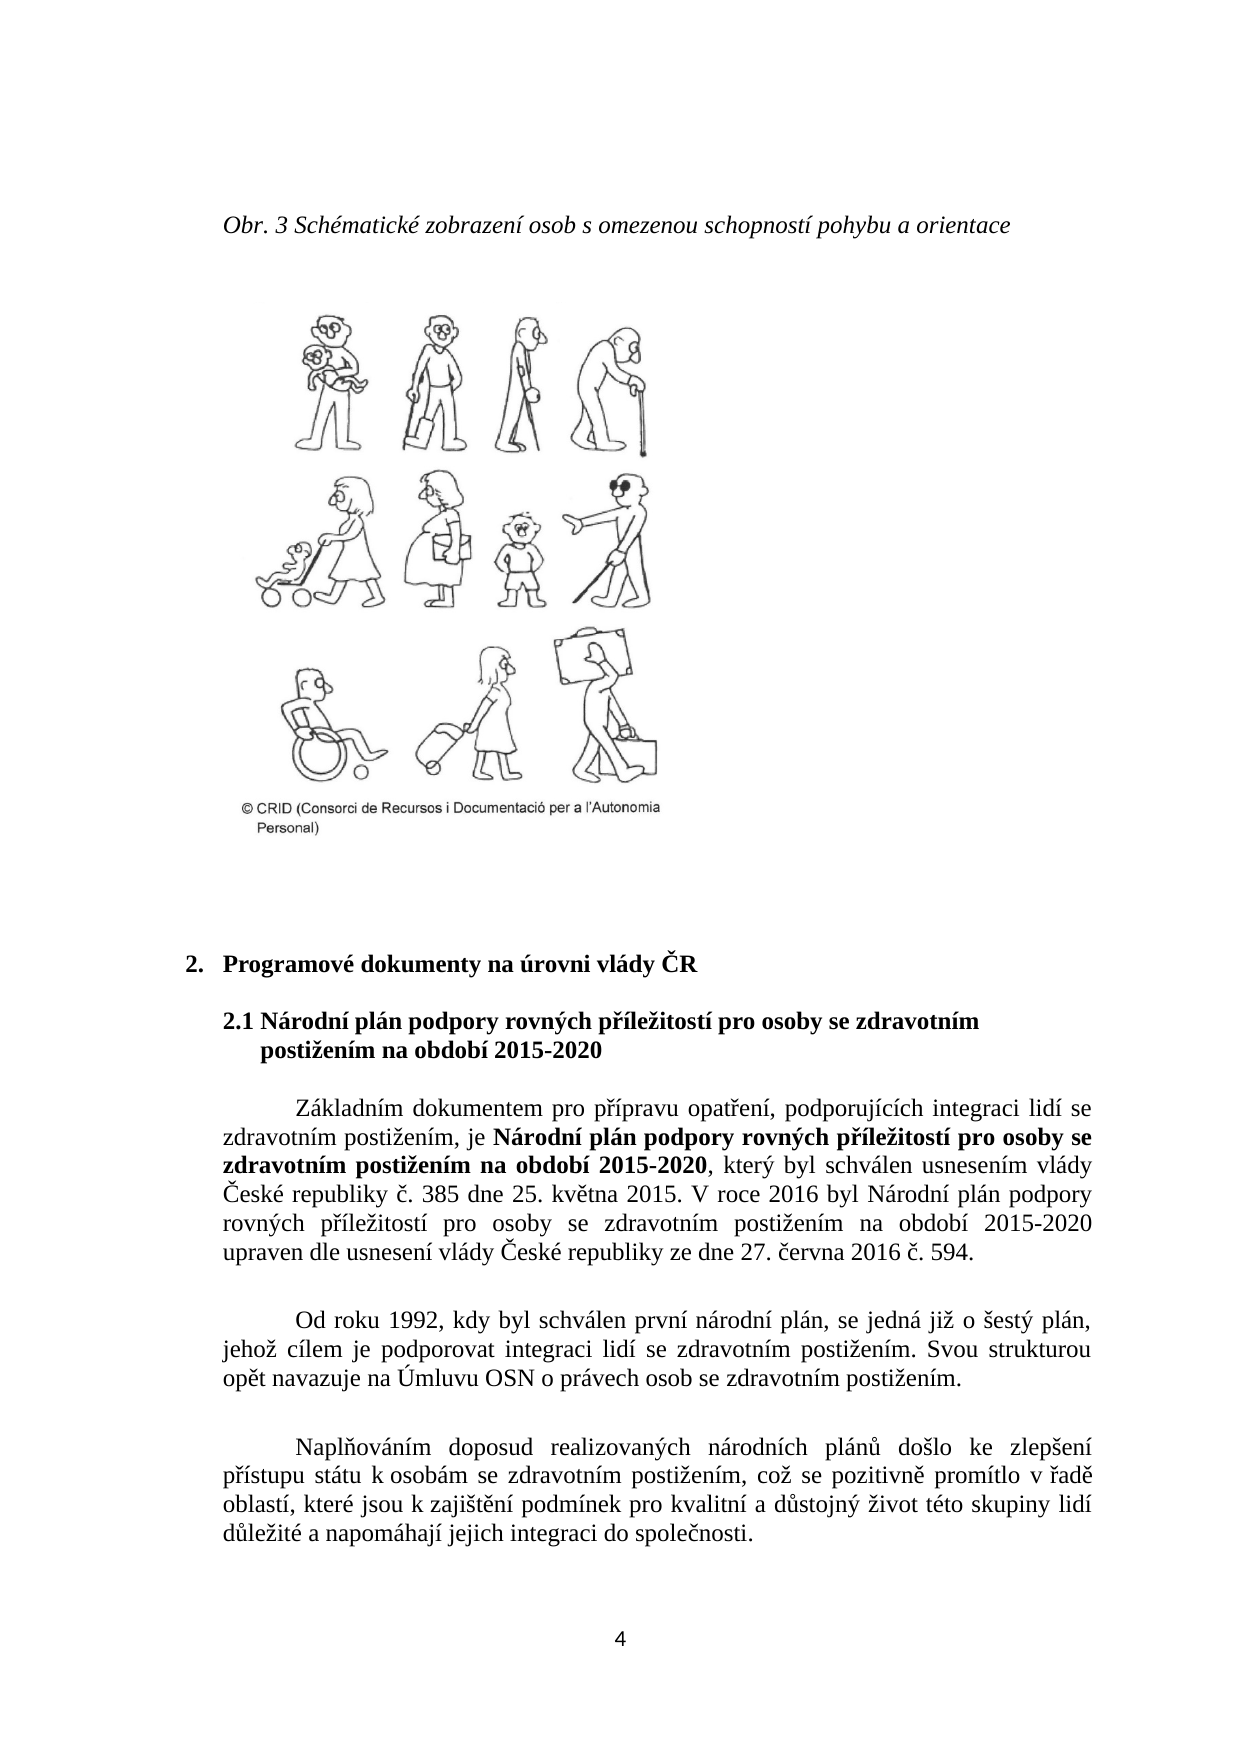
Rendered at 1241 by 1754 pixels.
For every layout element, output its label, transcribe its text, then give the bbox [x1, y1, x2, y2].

list Obr. 3 Schématické zobrazení osob s omezenou schopností pohybu a orientace [223, 210, 1093, 238]
list Programové dokumenty na úrovni vlády ČR [185, 949, 1093, 978]
list Národní plán podpory rovných příležitostí pro osoby se zdravotním postižením na období 2015-2020 [223, 1006, 1093, 1064]
picture [222, 302, 699, 855]
text Základním dokumentem pro přípravu opatření, podporujících integraci lidí se zdravotním postižením, je Národní plán podpory rovných příležitostí pro osoby se zdravotním postižením na období 2015-2020, který byl schválen usnesením vlády České republiky č. 385 dne 25. května 2015. V roce 2016 byl Národní plán podpory rovných příležitostí pro osoby se zdravotním postižením na období 2015-2020 upraven dle usnesení vlády České republiky ze dne 27. června 2016 č. 594. [223, 1093, 1093, 1266]
text Od roku 1992, kdy byl schválen první národní plán, se jedná již o šestý plán, jehož cílem je podporovat integraci lidí se zdravotním postižením. Svou strukturou opět navazuje na Úmluvu OSN o právech osob se zdravotním postižením. [223, 1306, 1093, 1392]
text Naplňováním doposud realizovaných národních plánů došlo ke zlepšení přístupu státu k osobám se zdravotním postižením, což se pozitivně promítlo v řadě oblastí, které jsou k zajištění podmínek pro kvalitní a důstojný život této skupiny lidí důležité a napomáhají jejich integraci do společnosti. [223, 1432, 1093, 1547]
